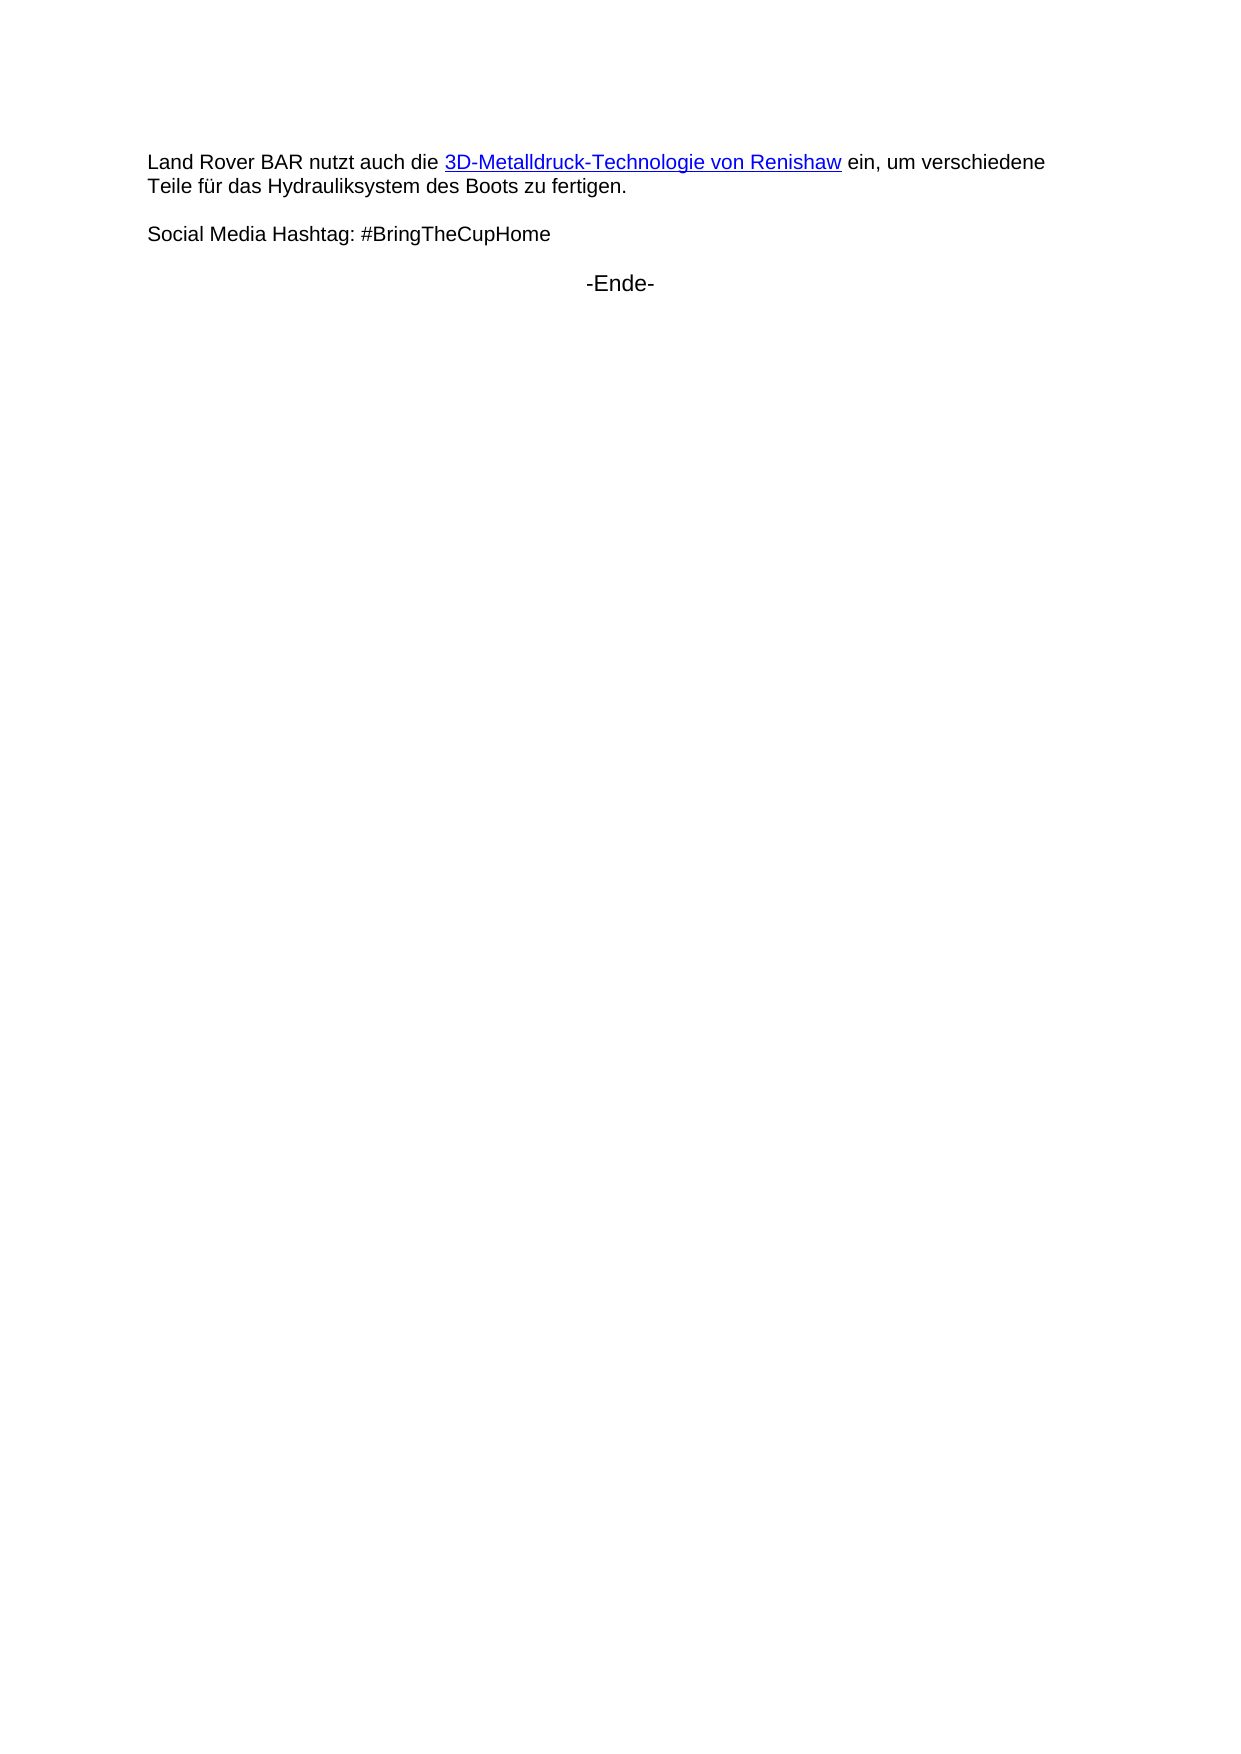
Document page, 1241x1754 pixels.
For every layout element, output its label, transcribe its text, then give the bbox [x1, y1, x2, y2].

text Land Rover BAR nutzt auch die 3D-Metalldruck-Technologie von Renishaw ein, um verschiedene Teile für das Hydrauliksystem des Boots zu fertigen. [147, 150, 1093, 198]
text -Ende- [147, 270, 1093, 296]
text Social Media Hashtag: #BringTheCupHome [147, 222, 1093, 246]
